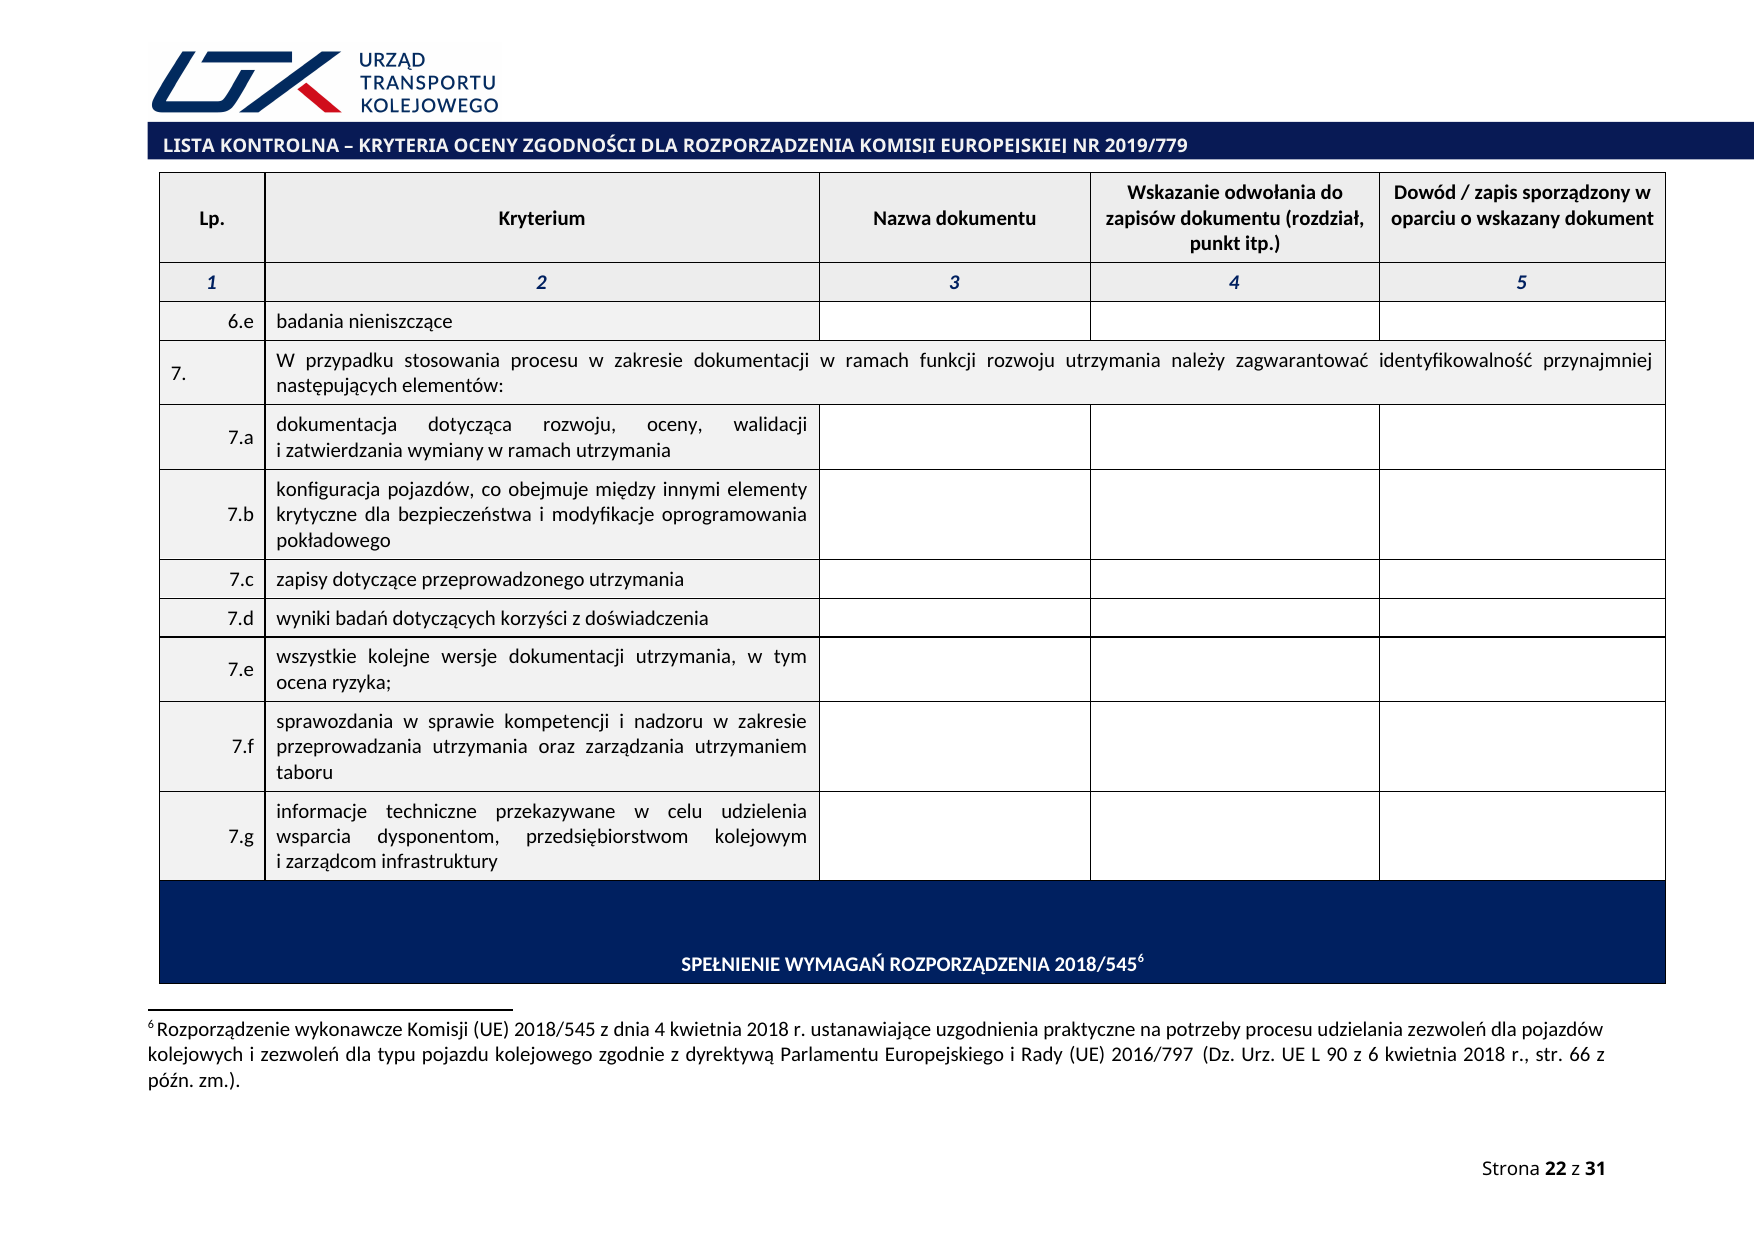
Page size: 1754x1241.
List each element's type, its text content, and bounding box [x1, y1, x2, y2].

table_cell 3 [820, 263, 1090, 301]
table_cell [1380, 405, 1665, 469]
table_cell badania nieniszczące [266, 302, 819, 340]
table_cell [1091, 302, 1379, 340]
table_cell 7.e [160, 638, 264, 701]
table_cell [1380, 792, 1665, 880]
table_cell 1 [160, 263, 264, 301]
table_cell [1091, 792, 1379, 880]
table_cell sprawozdania w sprawie kompetencji i nadzoru w zakresie przeprowadzania utrzymania oraz zarządzania utrzymaniem taboru [266, 702, 819, 791]
table_cell 7.a [160, 405, 264, 469]
table_cell konfiguracja pojazdów, co obejmuje między innymi elementy krytyczne dla bezpieczeństwa i modyfikacje oprogramowania pokładowego [266, 470, 819, 558]
table_cell 6.e [160, 302, 264, 340]
table_cell zapisy dotyczące przeprowadzonego utrzymania [266, 560, 819, 597]
table_cell 7.g [160, 792, 264, 880]
table_cell [1380, 702, 1665, 791]
table_cell dokumentacja dotycząca rozwoju, oceny, walidacji i zatwierdzania wymiany w ramach utrzymania [266, 405, 819, 469]
table_cell 4 [1091, 263, 1379, 301]
table_cell [1380, 638, 1665, 701]
table_cell SPEŁNIENIE WYMAGAŃ ROZPORZĄDZENIA 2018/545 [160, 881, 1665, 983]
table_cell wyniki badań dotyczących korzyści z doświadczenia [266, 599, 819, 636]
table_header Kryterium [266, 173, 819, 262]
table_cell [1091, 638, 1379, 701]
table_cell [1380, 560, 1665, 597]
table_cell 7. [160, 341, 264, 404]
table_cell [1380, 302, 1665, 340]
table_header Nazwa dokumentu [820, 173, 1090, 262]
table_cell 7.b [160, 470, 264, 558]
table_cell [820, 792, 1090, 880]
table_cell [1380, 599, 1665, 636]
table_cell [820, 599, 1090, 636]
table_cell 2 [266, 263, 819, 301]
table_cell 7.f [160, 702, 264, 791]
table_cell [1091, 599, 1379, 636]
table_cell [1091, 470, 1379, 558]
table_cell [820, 702, 1090, 791]
table_cell wszystkie kolejne wersje dokumentacji utrzymania, w tym ocena ryzyka; [266, 638, 819, 701]
table_cell 7.d [160, 599, 264, 636]
table_header Wskazanie odwołania do zapisów dokumentu (rozdział, punkt itp.) [1091, 173, 1379, 262]
table_header Dowód / zapis sporządzony w oparciu o wskazany dokument [1380, 173, 1665, 262]
table_cell [820, 405, 1090, 469]
table_cell informacje techniczne przekazywane w celu udzielenia wsparcia dysponentom, przedsiębiorstwom kolejowym i zarządcom infrastruktury [266, 792, 819, 880]
table_cell [820, 302, 1090, 340]
table_cell [820, 638, 1090, 701]
table_cell [1380, 470, 1665, 558]
table_cell W przypadku stosowania procesu w zakresie dokumentacji w ramach funkcji rozwoju utrzymania należy zagwarantować identyfikowalność przynajmniej następujących elementów: [266, 341, 1665, 404]
table_header Lp. [160, 173, 264, 262]
table_cell 7.c [160, 560, 264, 597]
table_cell [1091, 560, 1379, 597]
table_cell [1091, 405, 1379, 469]
table_cell [820, 470, 1090, 558]
picture [147, 42, 502, 121]
table_cell 5 [1380, 263, 1665, 301]
table_cell [1091, 702, 1379, 791]
table_cell [820, 560, 1090, 597]
